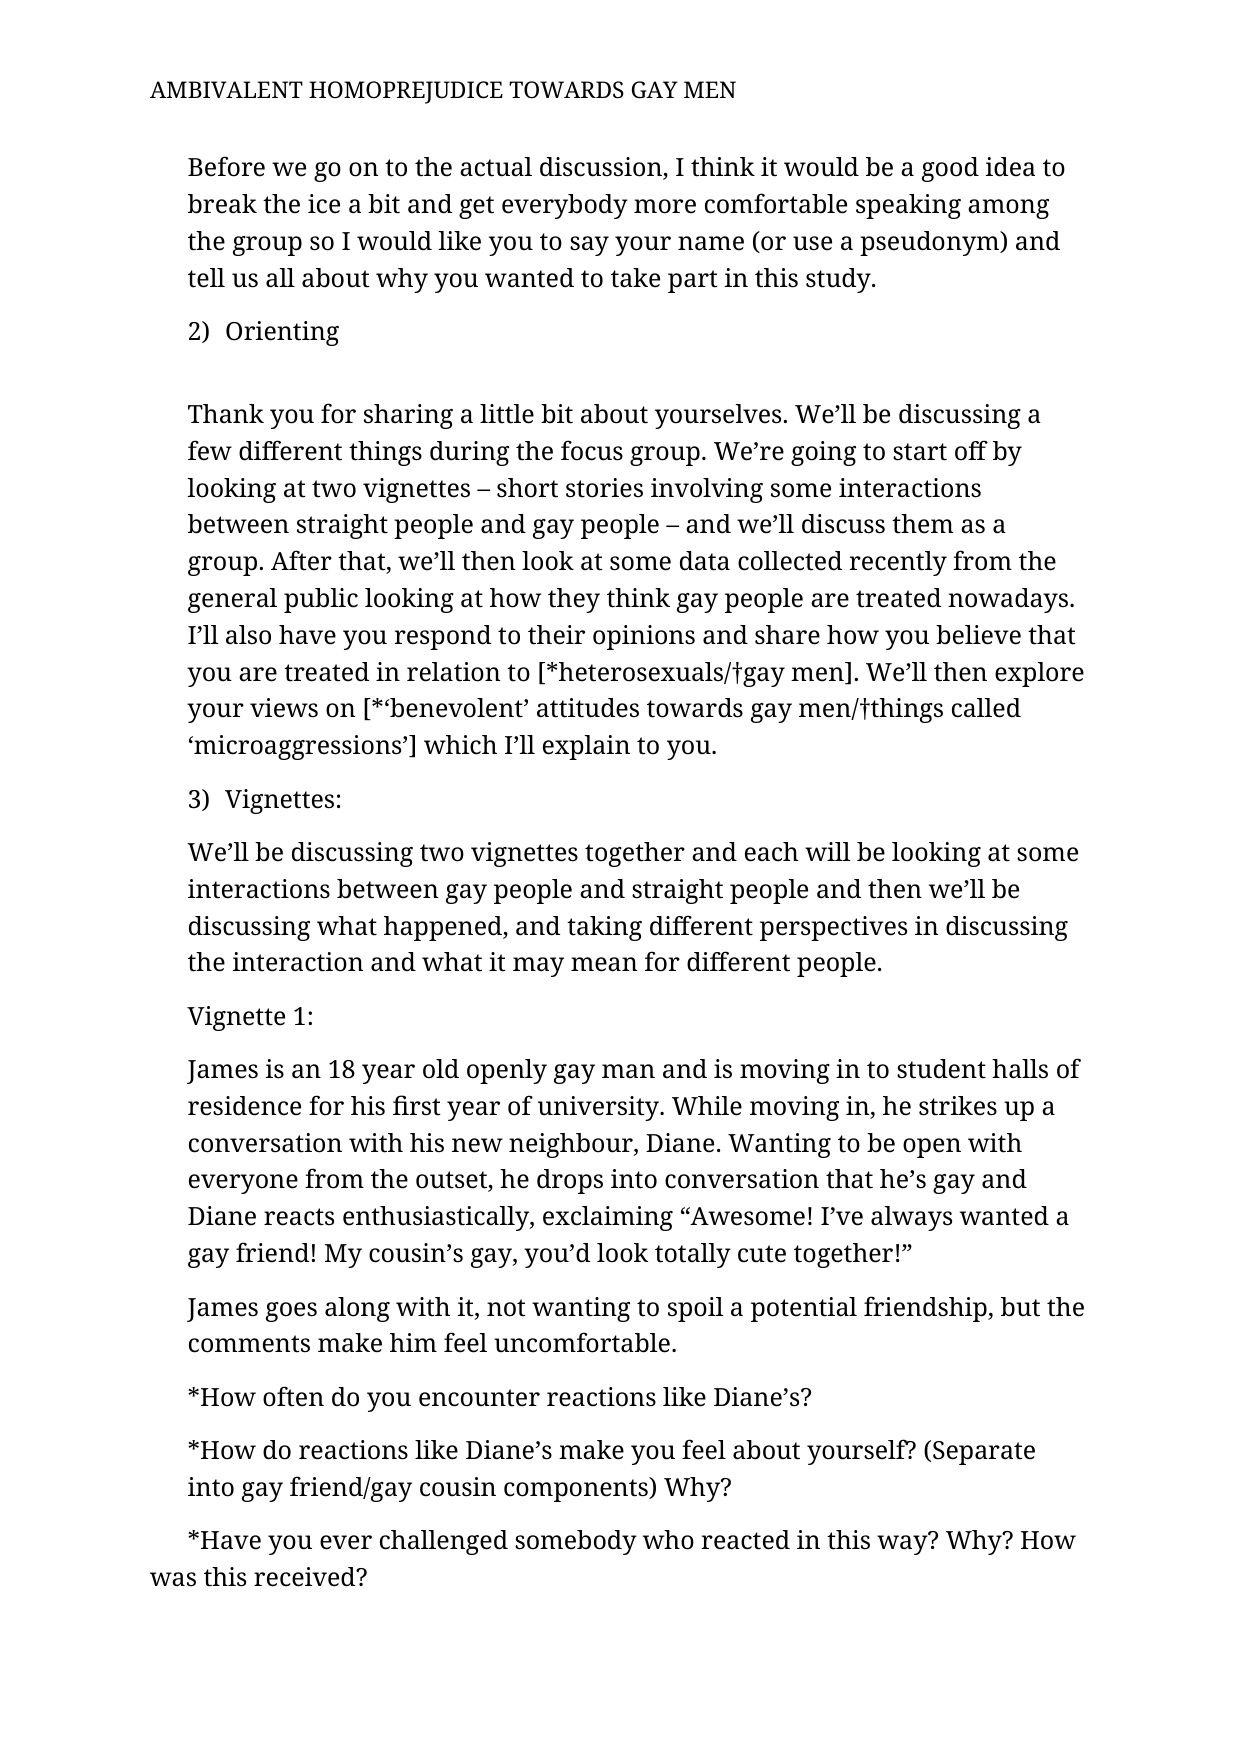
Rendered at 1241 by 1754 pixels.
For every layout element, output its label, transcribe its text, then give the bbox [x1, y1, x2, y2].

text *How do reactions like Diane’s make you feel about yourself? (Separate into gay friend/gay cousin components) Why? [187, 1433, 1090, 1504]
text *How often do you encounter reactions like Diane’s? [150, 1379, 1090, 1413]
text Thank you for sharing a little bit about yourselves. We’ll be discussing a few different things during the focus group. We’re going to start off by looking at two vignettes – short stories involving some interactions between straight people and gay people – and we’ll discuss them as a group. After that, we’ll then look at some data collected recently from the general public looking at how they think gay people are treated nowadays. I’ll also have you respond to their opinions and share how you believe that you are treated in relation to [*heterosexuals/†gay men]. We’ll then explore your views on [*‘benevolent’ attitudes towards gay men/†things called ‘microaggressions’] which I’ll explain to you. [187, 397, 1090, 762]
text James is an 18 year old openly gay man and is moving in to student halls of residence for his first year of university. While moving in, he strikes up a conversation with his new neighbour, Diane. Wanting to be open with everyone from the outset, he drops into conversation that he’s gay and Diane reacts enthusiastically, exclaiming “Awesome! I’ve always wanted a gay friend! My cousin’s gay, you’d look totally cute together!” [187, 1052, 1090, 1270]
text Vignette 1: [187, 998, 1090, 1032]
text Before we go on to the actual discussion, I think it would be a good idea to break the ice a bit and get everybody more comfortable speaking among the group so I would like you to say your name (or use a pseudonym) and tell us all about why you wanted to take part in this study. [187, 150, 1090, 294]
text We’ll be discussing two vignettes together and each will be looking at some interactions between gay people and straight people and then we’ll be discussing what happened, and taking different perspectives in discussing the interaction and what it may mean for different people. [187, 835, 1090, 979]
text *Have you ever challenged somebody who reacted in this way? Why? How was this received? [150, 1523, 1090, 1594]
list Orienting [187, 314, 1090, 378]
list Vignettes: [187, 781, 1090, 815]
text James goes along with it, not wanting to spoil a potential friendship, but the comments make him feel uncomfortable. [187, 1289, 1090, 1360]
